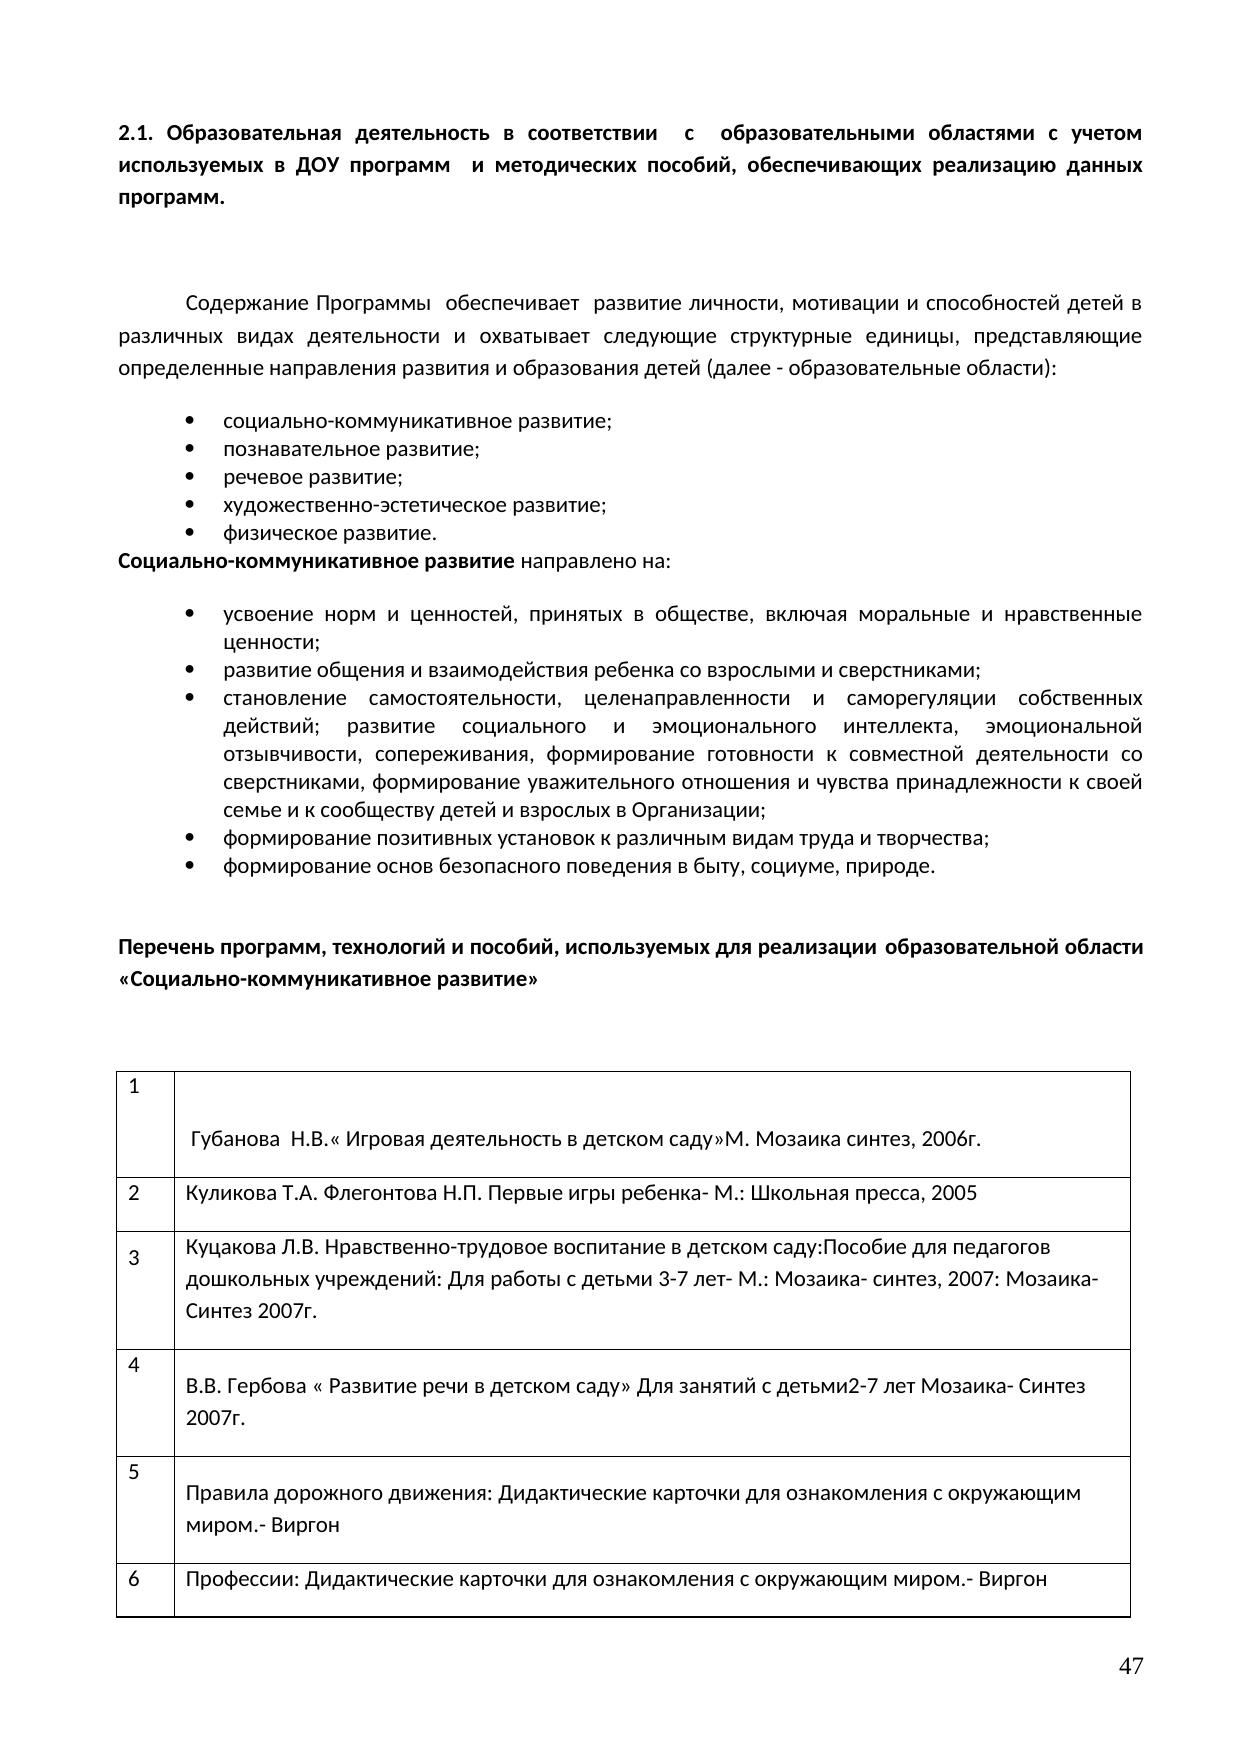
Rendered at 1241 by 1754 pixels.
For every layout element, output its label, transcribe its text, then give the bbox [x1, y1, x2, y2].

list познавательное развитие; [186, 434, 1144, 462]
table_cell Правила дорожного движения: Дидактические карточки для ознакомления с окружающим миром.- Виргон [175, 1457, 1130, 1563]
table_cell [175, 1564, 1130, 1616]
list формирование позитивных установок к различным видам труда и творчества; [186, 823, 1144, 851]
list речевое развитие; [186, 462, 1144, 490]
table_header Губанова Н.В.« Игровая деятельность в детском саду»М. Мозаика синтез, 2006г. [175, 1072, 1130, 1177]
table_cell 5 [117, 1457, 174, 1563]
text Перечень программ, технологий и пособий, используемых для реализации образовательной области «Социально-коммуникативное развитие» [118, 932, 1144, 992]
list художественно-эстетическое развитие; [186, 490, 1144, 518]
list усвоение норм и ценностей, принятых в обществе, включая моральные и нравственные ценности; [186, 599, 1144, 655]
table_cell 4 [117, 1350, 174, 1456]
list социально-коммуникативное развитие; [186, 406, 1144, 434]
list развитие общения и взаимодействия ребенка со взрослыми и сверстниками; [186, 655, 1144, 683]
text Социально-коммуникативное развитие направлено на: [118, 546, 1144, 574]
table_cell Куцакова Л.В. Нравственно-трудовое воспитание в детском саду:Пособие для педагогов дошкольных учреждений: Для работы с детьми 3-7 лет- М.: Мозаика- синтез, 2007: Мозаика- Синтез 2007г. [175, 1232, 1130, 1349]
table_cell В.В. Гербова « Развитие речи в детском саду» Для занятий с детьми2-7 лет Мозаика- Синтез 2007г. [175, 1350, 1130, 1456]
list формирование основ безопасного поведения в быту, социуме, природе. [186, 851, 1144, 879]
table_header 1 [117, 1072, 174, 1177]
list физическое развитие. [186, 518, 1144, 546]
text 2.1. Образовательная деятельность в соответствии с образовательными областями с учетом используемых в ДОУ программ и методических пособий, обеспечивающих реализацию данных программ. [118, 118, 1144, 211]
table_cell 2 [117, 1178, 174, 1231]
table_cell 3 [117, 1232, 174, 1349]
table_cell Куликова Т.А. Флегонтова Н.П. Первые игры ребенка- М.: Школьная пресса, 2005 [175, 1178, 1130, 1231]
text Содержание Программы обеспечивает развитие личности, мотивации и способностей детей в различных видах деятельности и охватывает следующие структурные единицы, представляющие определенные направления развития и образования детей (далее - образовательные области): [118, 288, 1144, 381]
list становление самостоятельности, целенаправленности и саморегуляции собственных действий; развитие социального и эмоционального интеллекта, эмоциональной отзывчивости, сопереживания, формирование готовности к совместной деятельности со сверстниками, формирование уважительного отношения и чувства принадлежности к своей семье и к сообществу детей и взрослых в Организации; [186, 683, 1144, 823]
table_cell 6 [117, 1564, 174, 1616]
